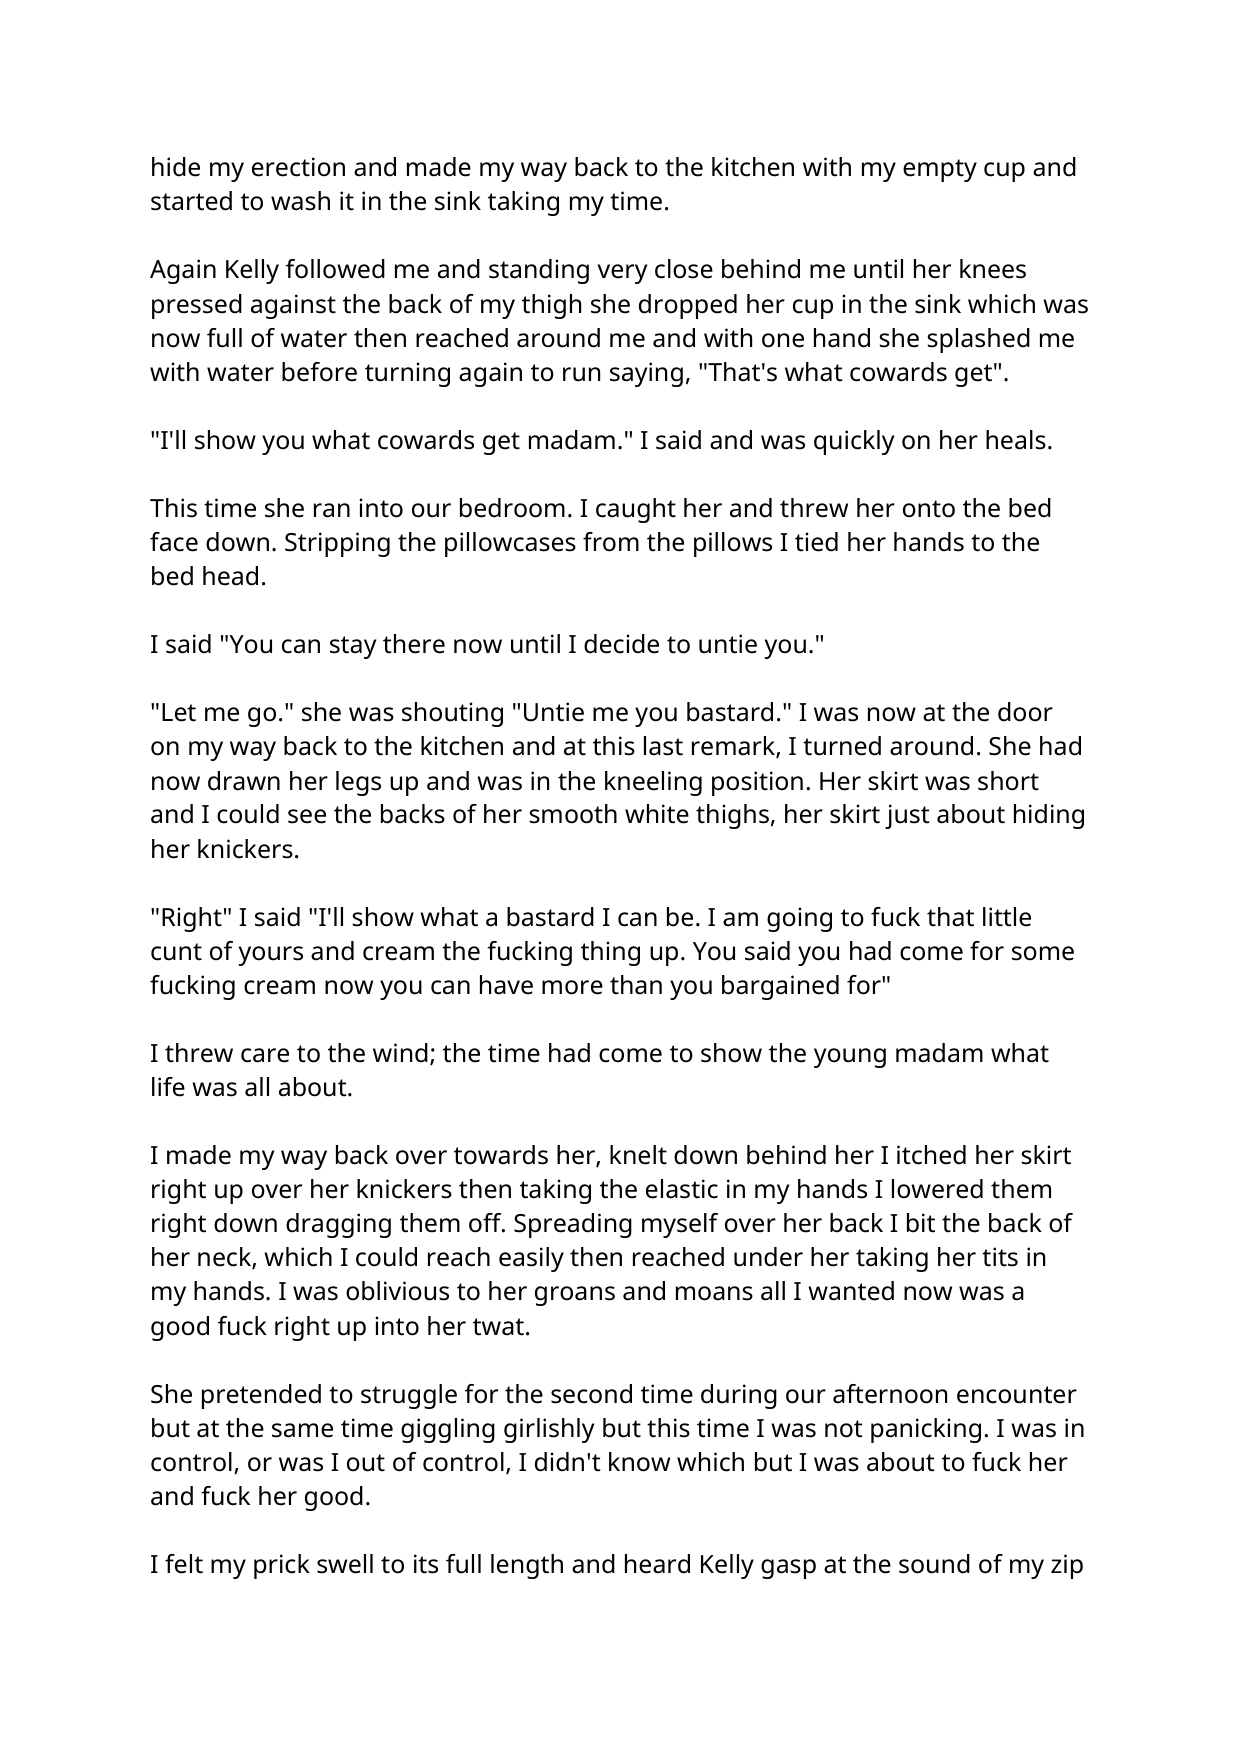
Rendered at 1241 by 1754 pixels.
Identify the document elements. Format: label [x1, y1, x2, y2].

text [150, 150, 1090, 1581]
